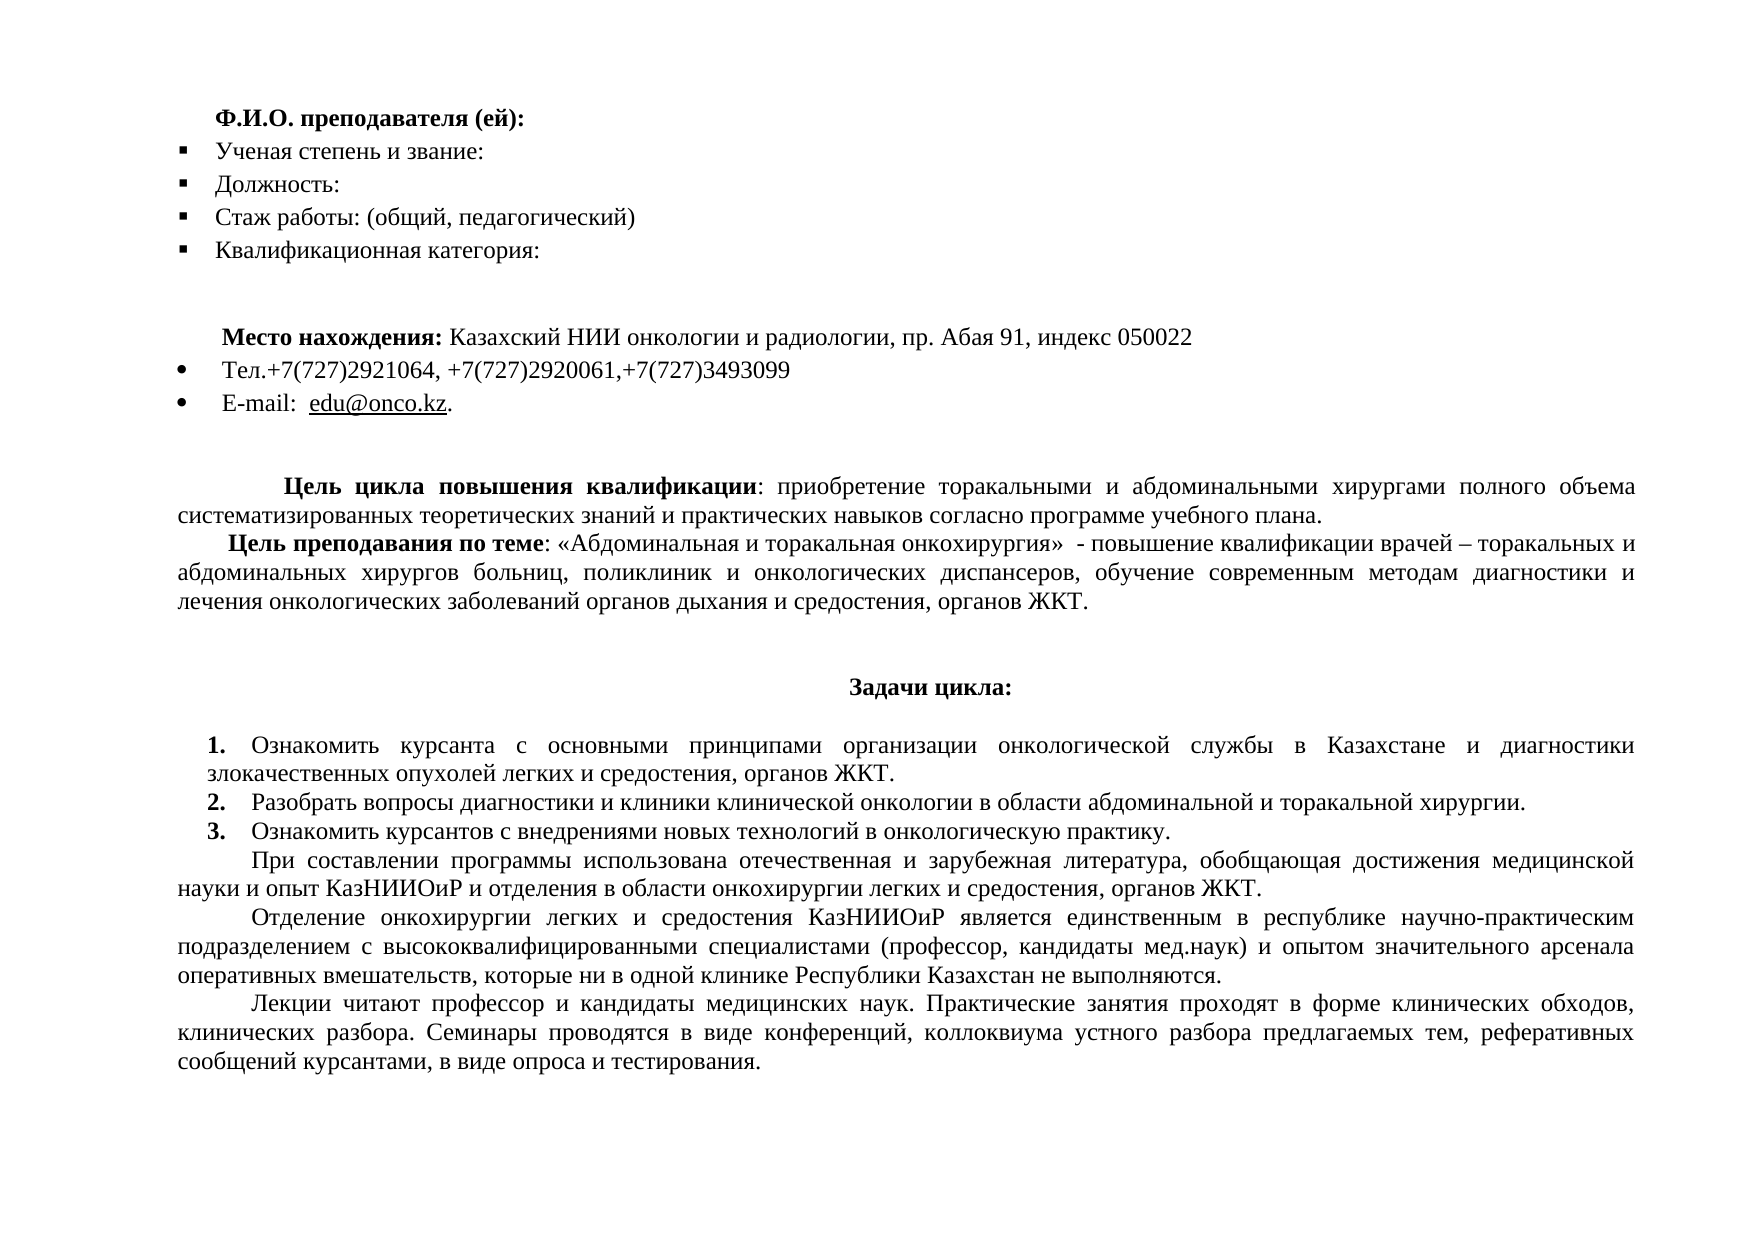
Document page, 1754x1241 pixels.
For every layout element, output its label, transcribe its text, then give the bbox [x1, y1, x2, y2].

list Квалификационная категория: [177, 236, 1636, 264]
list Должность: [177, 169, 1636, 198]
list Ознакомить курсантов с внедрениями новых технологий в онкологическую практику. [207, 816, 1636, 845]
text Цель преподавания по теме: «Абдоминальная и торакальная онкохирургия» - повышение квалификации врачей – торакальных и абдоминальных хирургов больниц, поликлиник и онкологических диспансеров, обучение современным методам диагностики и лечения онкологических заболеваний органов дыхания и средостения, органов ЖКТ. [177, 528, 1636, 615]
text Отделение онкохирургии легких и средостения КазНИИОиР является единственным в республике научно-практическим подразделением с высококвалифицированными специалистами (профессор, кандидаты мед.наук) и опытом значительного арсенала оперативных вмешательств, которые ни в одной клинике Республики Казахстан не выполняются. [177, 902, 1636, 988]
list Задачи цикла: [226, 672, 1636, 701]
list Ученая степень и звание: [177, 136, 1636, 165]
text При составлении программы использована отечественная и зарубежная литература, обобщающая достижения медицинской науки и опыт КазНИИОиР и отделения в области онкохирургии легких и средостения, органов ЖКТ. [177, 845, 1636, 902]
text Лекции читают профессор и кандидаты медицинских наук. Практические занятия проходят в форме клинических обходов, клинических разбора. Семинары проводятся в виде конференций, коллоквиума устного разбора предлагаемых тем, реферативных сообщений курсантами, в виде опроса и тестирования. [177, 988, 1636, 1075]
list Ф.И.О. преподавателя (ей): [215, 103, 1636, 132]
list E-mail: edu@onco.kz. [177, 388, 1636, 417]
list Стаж работы: (общий, педагогический) [177, 202, 1636, 231]
list Ознакомить курсанта с основными принципами организации онкологической службы в Казахстане и диагностики злокачественных опухолей легких и средостения, органов ЖКТ. [207, 730, 1636, 787]
text Место нахождения: Казахский НИИ онкологии и радиологии, пр. Абая 91, индекс 050022 [177, 322, 1636, 351]
list Тел.+7(727)2921064, +7(727)2920061,+7(727)3493099 [177, 355, 1636, 384]
list Разобрать вопросы диагностики и клиники клинической онкологии в области абдоминальной и торакальной хирургии. [207, 787, 1636, 816]
text Цель цикла повышения квалификации: приобретение торакальными и абдоминальными хирургами полного объема систематизированных теоретических знаний и практических навыков согласно программе учебного плана. [177, 471, 1636, 528]
